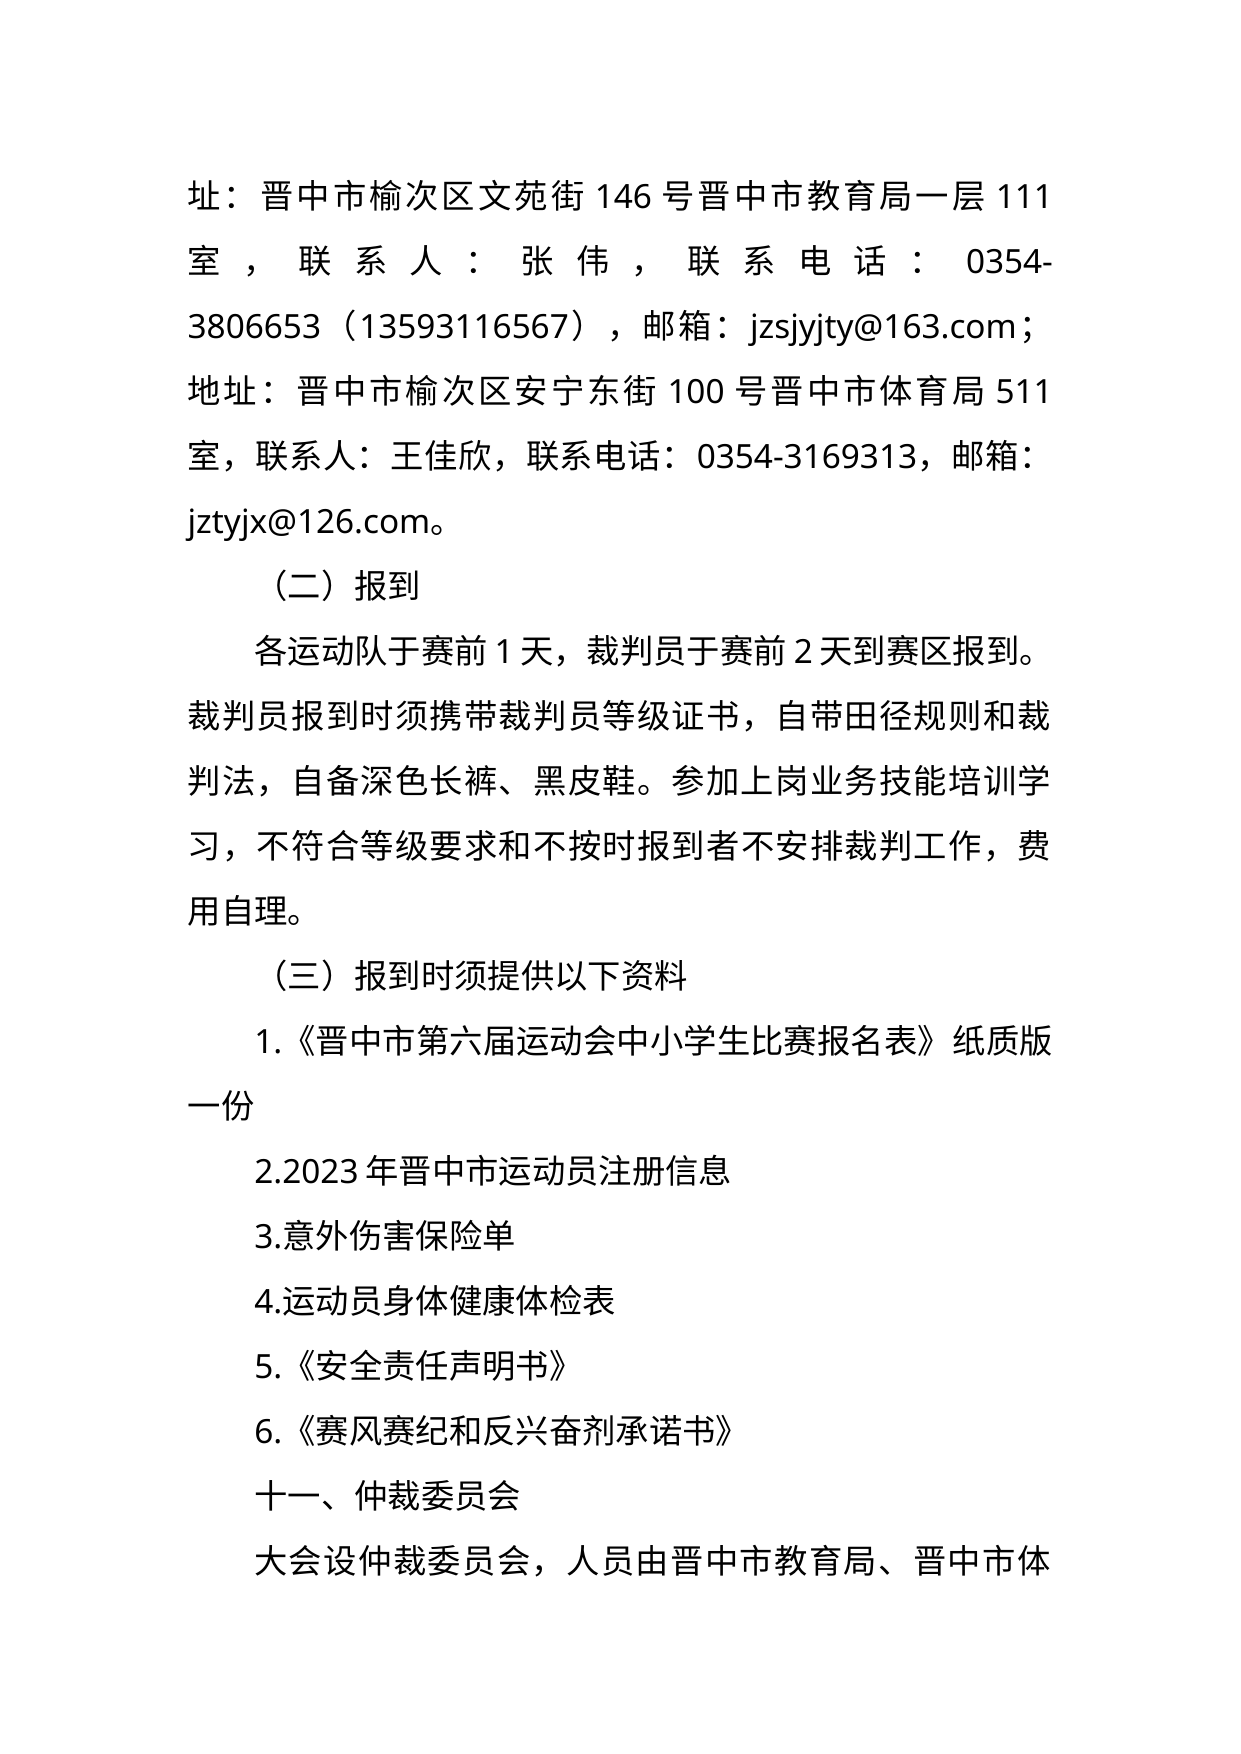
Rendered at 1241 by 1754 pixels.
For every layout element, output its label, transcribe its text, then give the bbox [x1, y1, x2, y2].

text 各运动队于赛前1天，裁判员于赛前2天到赛区报到。裁判员报到时须携带裁判员等级证书，自带田径规则和裁判法，自备深色长裤、黑皮鞋。参加上岗业务技能培训学习，不符合等级要求和不按时报到者不安排裁判工作，费用自理。 [187, 617, 1053, 942]
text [187, 162, 1053, 552]
text 1.《晋中市第六届运动会中小学生比赛报名表》纸质版一份 [187, 1007, 1053, 1137]
text 2.2023年晋中市运动员注册信息 [187, 1137, 1053, 1202]
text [187, 1527, 1053, 1592]
text 3.意外伤害保险单 [187, 1202, 1053, 1267]
text 5.《安全责任声明书》 [187, 1332, 1053, 1397]
text （三）报到时须提供以下资料 [187, 942, 1053, 1007]
text 6.《赛风赛纪和反兴奋剂承诺书》 [187, 1397, 1053, 1462]
text （二）报到 [187, 552, 1053, 617]
list 十一、仲裁委员会 [187, 1462, 1053, 1527]
text 4.运动员身体健康体检表 [187, 1267, 1053, 1332]
